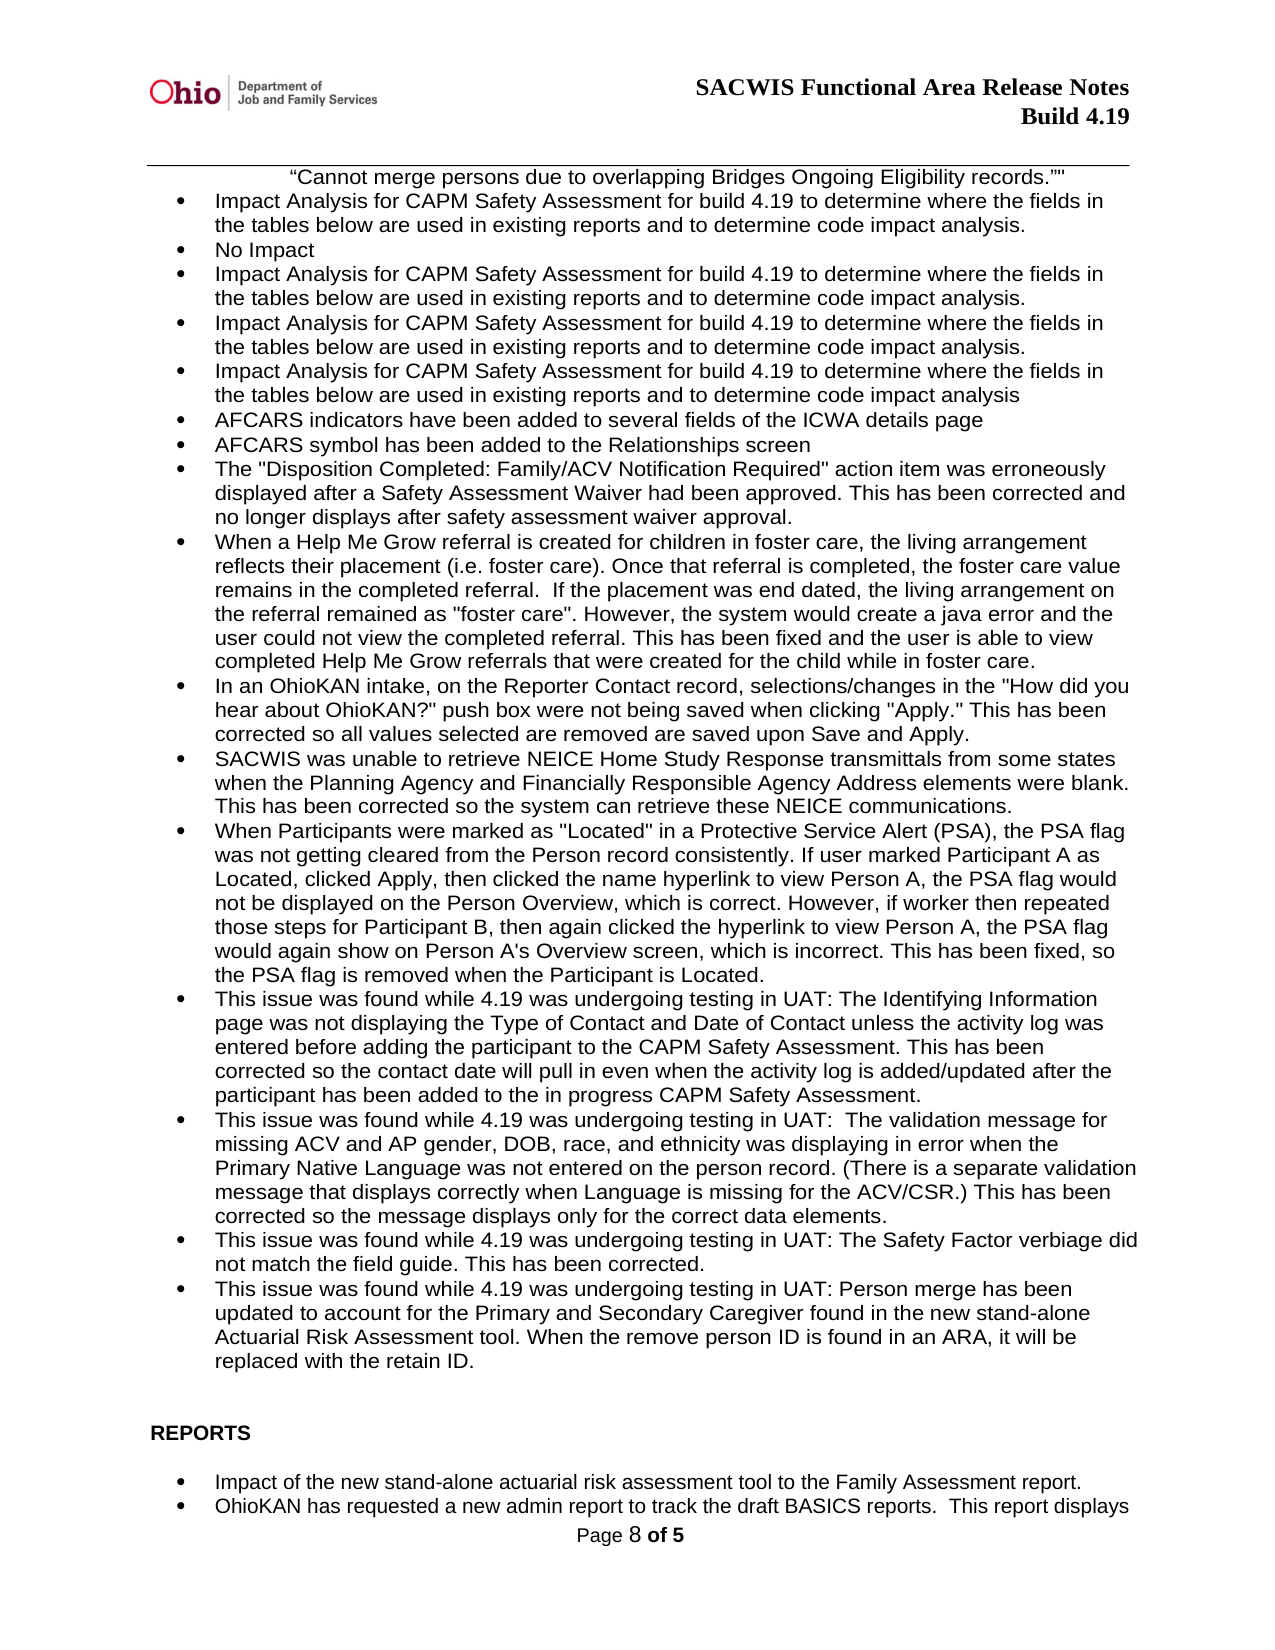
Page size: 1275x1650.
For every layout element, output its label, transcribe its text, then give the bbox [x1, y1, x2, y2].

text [289, 164, 1139, 188]
list The "Disposition Completed: Family/ACV Notification Required" action item was erroneously displayed after a Safety Assessment Waiver had been approved. This has been corrected and no longer displays after safety assessment waiver approval. [177, 457, 1139, 529]
list Impact Analysis for CAPM Safety Assessment for build 4.19 to determine where the fields in the tables below are used in existing reports and to determine code impact analysis. [177, 189, 1139, 237]
list SACWIS was unable to retrieve NEICE Home Study Response transmittals from some states when the Planning Agency and Financially Responsible Agency Address elements were blank. This has been corrected so the system can retrieve these NEICE communications. [177, 746, 1139, 818]
list No Impact [177, 238, 1139, 262]
text REPORTS [150, 1420, 1139, 1444]
list This issue was found while 4.19 was undergoing testing in UAT: The validation message for missing ACV and AP gender, DOB, race, and ethnicity was displaying in error when the Primary Native Language was not entered on the person record. (There is a separate validation message that displays correctly when Language is missing for the ACV/CSR.) This has been corrected so the message displays only for the correct data elements. [177, 1108, 1139, 1227]
list Impact Analysis for CAPM Safety Assessment for build 4.19 to determine where the fields in the tables below are used in existing reports and to determine code impact analysis. [177, 311, 1139, 359]
list Impact Analysis for CAPM Safety Assessment for build 4.19 to determine where the fields in the tables below are used in existing reports and to determine code impact analysis [177, 359, 1139, 407]
list Impact Analysis for CAPM Safety Assessment for build 4.19 to determine where the fields in the tables below are used in existing reports and to determine code impact analysis. [177, 262, 1139, 310]
list Impact of the new stand-alone actuarial risk assessment tool to the Family Assessment report. [177, 1469, 1139, 1493]
list AFCARS indicators have been added to several fields of the ICWA details page [177, 408, 1139, 432]
list AFCARS symbol has been added to the Relationships screen [177, 432, 1139, 456]
list When a Help Me Grow referral is created for children in foster care, the living arrangement reflects their placement (i.e. foster care). Once that referral is completed, the foster care value remains in the completed referral. If the placement was end dated, the living arrangement on the referral remained as "foster care". However, the system would create a java error and the user could not view the completed referral. This has been fixed and the user is able to view completed Help Me Grow referrals that were created for the child while in foster care. [177, 529, 1139, 673]
list This issue was found while 4.19 was undergoing testing in UAT: The Identifying Information page was not displaying the Type of Contact and Date of Contact unless the activity log was entered before adding the participant to the CAPM Safety Assessment. This has been corrected so the contact date will pull in even when the activity log is added/updated after the participant has been added to the in progress CAPM Safety Assessment. [177, 987, 1139, 1107]
list In an OhioKAN intake, on the Reporter Contact record, selections/changes in the "How did you hear about OhioKAN?" push box were not being saved when clicking "Apply." This has been corrected so all values selected are removed are saved upon Save and Apply. [177, 674, 1139, 746]
list When Participants were marked as "Located" in a Protective Service Alert (PSA), the PSA flag was not getting cleared from the Person record consistently. If user marked Participant A as Located, clicked Apply, then clicked the name hyperlink to view Person A, the PSA flag would not be displayed on the Person Overview, which is correct. However, if worker then repeated those steps for Participant B, then again clicked the hyperlink to view Person A, the PSA flag would again show on Person A's Overview screen, which is incorrect. This has been fixed, so the PSA flag is removed when the Participant is Located. [177, 819, 1139, 987]
picture [150, 75, 377, 111]
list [177, 1494, 1139, 1518]
list This issue was found while 4.19 was undergoing testing in UAT: Person merge has been updated to account for the Primary and Secondary Caregiver found in the new stand-alone Actuarial Risk Assessment tool. When the remove person ID is found in an ARA, it will be replaced with the retain ID. [177, 1277, 1139, 1372]
list This issue was found while 4.19 was undergoing testing in UAT: The Safety Factor verbiage did not match the field guide. This has been corrected. [177, 1228, 1139, 1276]
